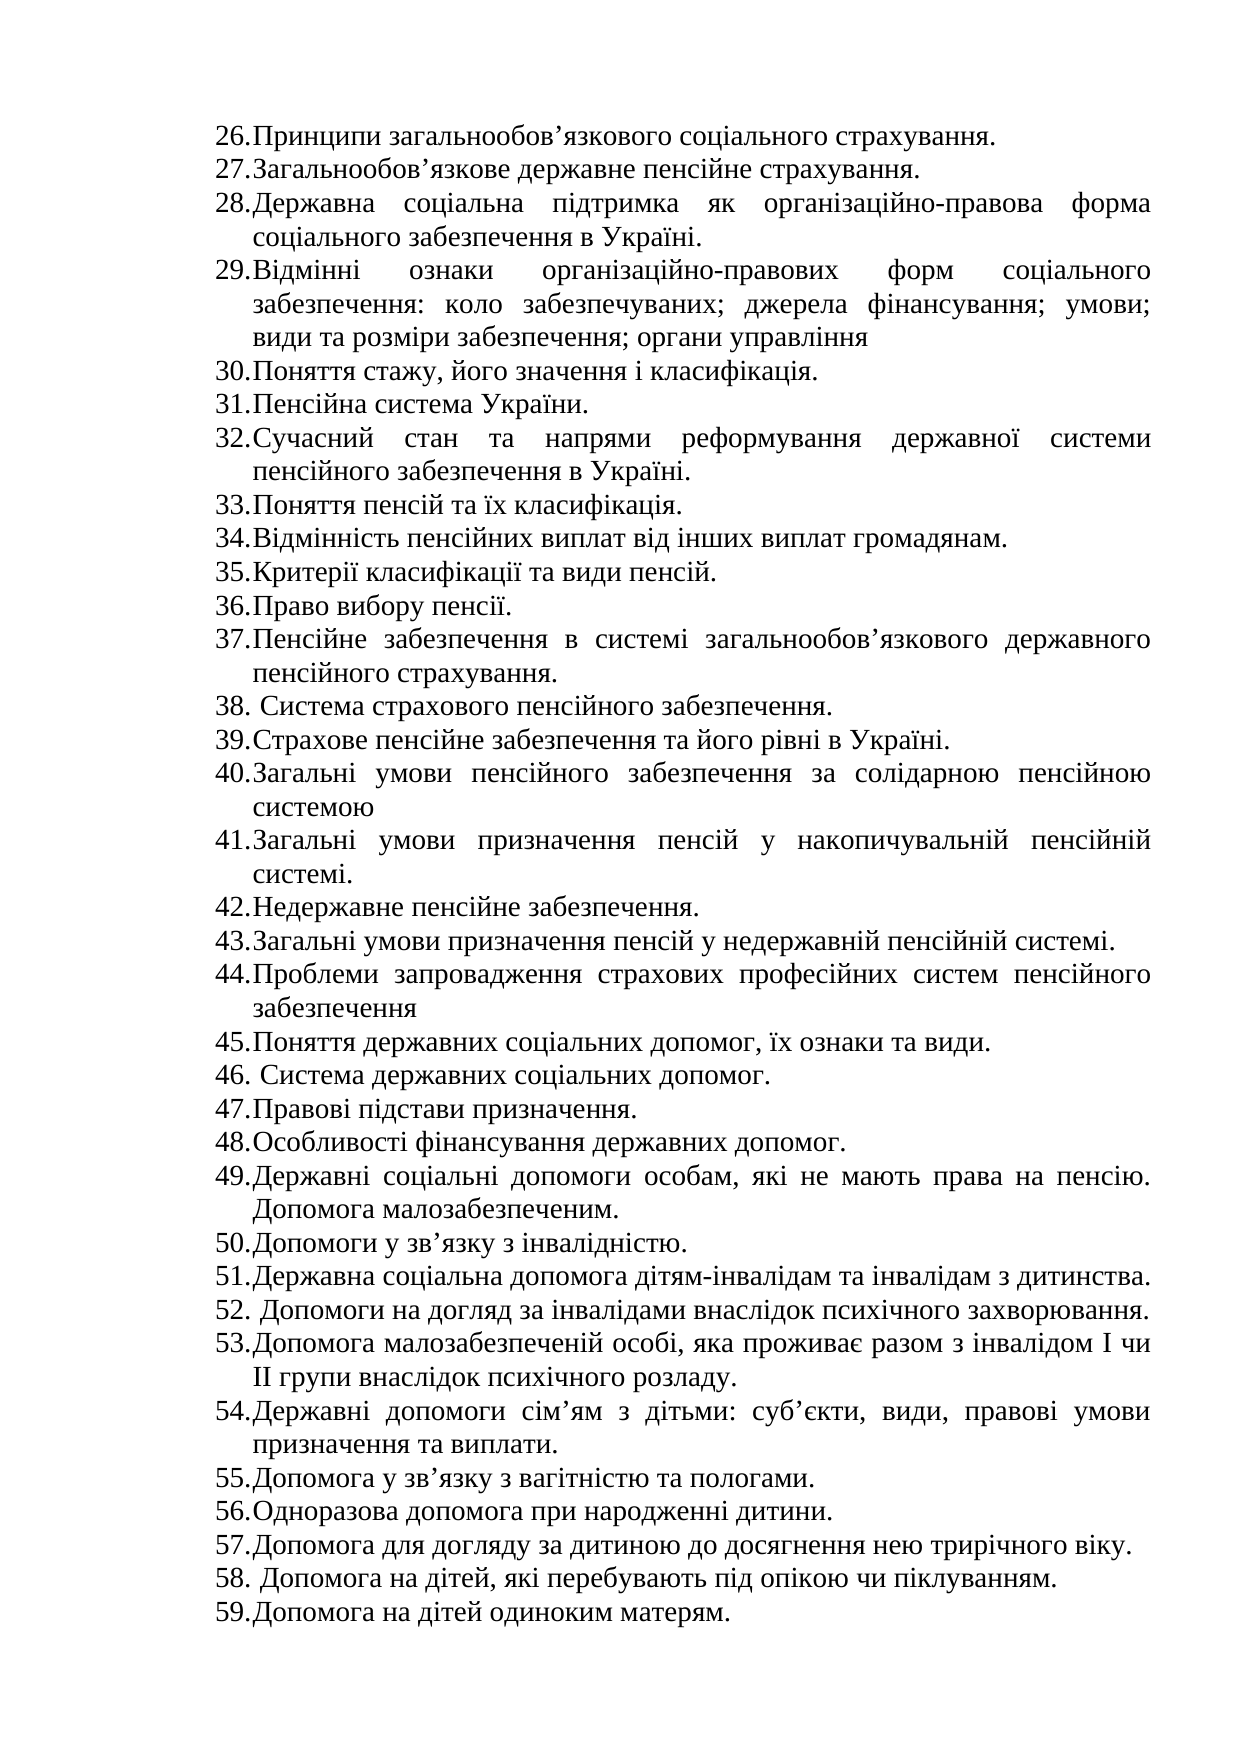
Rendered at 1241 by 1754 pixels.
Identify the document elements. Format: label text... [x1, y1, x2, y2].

list Відмінність пенсійних виплат від інших виплат громадянам. [215, 521, 1152, 554]
list Система страхового пенсійного забезпечення. [215, 688, 1152, 722]
list Загальні умови призначення пенсій у накопичувальній пенсійній системі. [215, 822, 1152, 889]
list Принципи загальнообов’язкового соціального страхування. [215, 118, 1152, 152]
list Допомога для догляду за дитиною до досягнення нею трирічного віку. [215, 1527, 1152, 1560]
list Допомога малозабезпеченій особі, яка проживає разом з інвалідом І чи ІІ групи внаслідок психічного розладу. [215, 1326, 1152, 1393]
list Сучасний стан та напрями реформування державної системи пенсійного забезпечення в Україні. [215, 420, 1152, 487]
list Допомоги у зв’язку з інвалідністю. [215, 1225, 1152, 1258]
list Поняття стажу, його значення і класифікація. [215, 353, 1152, 386]
list Державна соціальна допомога дітям-інвалідам та інвалідам з дитинства. [215, 1258, 1152, 1292]
list Право вибору пенсії. [215, 588, 1152, 621]
list Загальні умови пенсійного забезпечення за солідарною пенсійною системою [215, 755, 1152, 822]
list Загальнообов’язкове державне пенсійне страхування. [215, 152, 1152, 185]
list Відмінні ознаки організаційно-правових форм соціального забезпечення: коло забезпечуваних; джерела фінансування; умови; види та розміри забезпечення; органи управління [215, 252, 1152, 353]
list Система державних соціальних допомог. [215, 1057, 1152, 1091]
list Одноразова допомога при народженні дитини. [215, 1493, 1152, 1527]
list Недержавне пенсійне забезпечення. [215, 889, 1152, 923]
list Страхове пенсійне забезпечення та його рівні в Україні. [215, 722, 1152, 755]
list Пенсійна система України. [215, 386, 1152, 420]
list Допомога на дітей, які перебувають під опікою чи піклуванням. [215, 1560, 1152, 1594]
list Допомога на дітей одиноким матерям. [215, 1594, 1152, 1627]
list Допомоги на догляд за інвалідами внаслідок психічного захворювання. [215, 1292, 1152, 1326]
list Критерії класифікації та види пенсій. [215, 554, 1152, 588]
list Загальні умови призначення пенсій у недержавній пенсійній системі. [215, 923, 1152, 957]
list Державні допомоги сім’ям з дітьми: суб’єкти, види, правові умови призначення та виплати. [215, 1393, 1152, 1460]
list Допомога у зв’язку з вагітністю та пологами. [215, 1460, 1152, 1493]
list Проблеми запровадження страхових професійних систем пенсійного забезпечення [215, 957, 1152, 1024]
list Пенсійне забезпечення в системі загальнообов’язкового державного пенсійного страхування. [215, 621, 1152, 688]
list Правові підстави призначення. [215, 1091, 1152, 1124]
list Особливості фінансування державних допомог. [215, 1124, 1152, 1158]
list Поняття пенсій та їх класифікація. [215, 487, 1152, 521]
list Поняття державних соціальних допомог, їх ознаки та види. [215, 1024, 1152, 1057]
list Державна соціальна підтримка як організаційно-правова форма соціального забезпечення в Україні. [215, 185, 1152, 252]
list Державні соціальні допомоги особам, які не мають права на пенсію. Допомога малозабезпеченим. [215, 1158, 1152, 1225]
